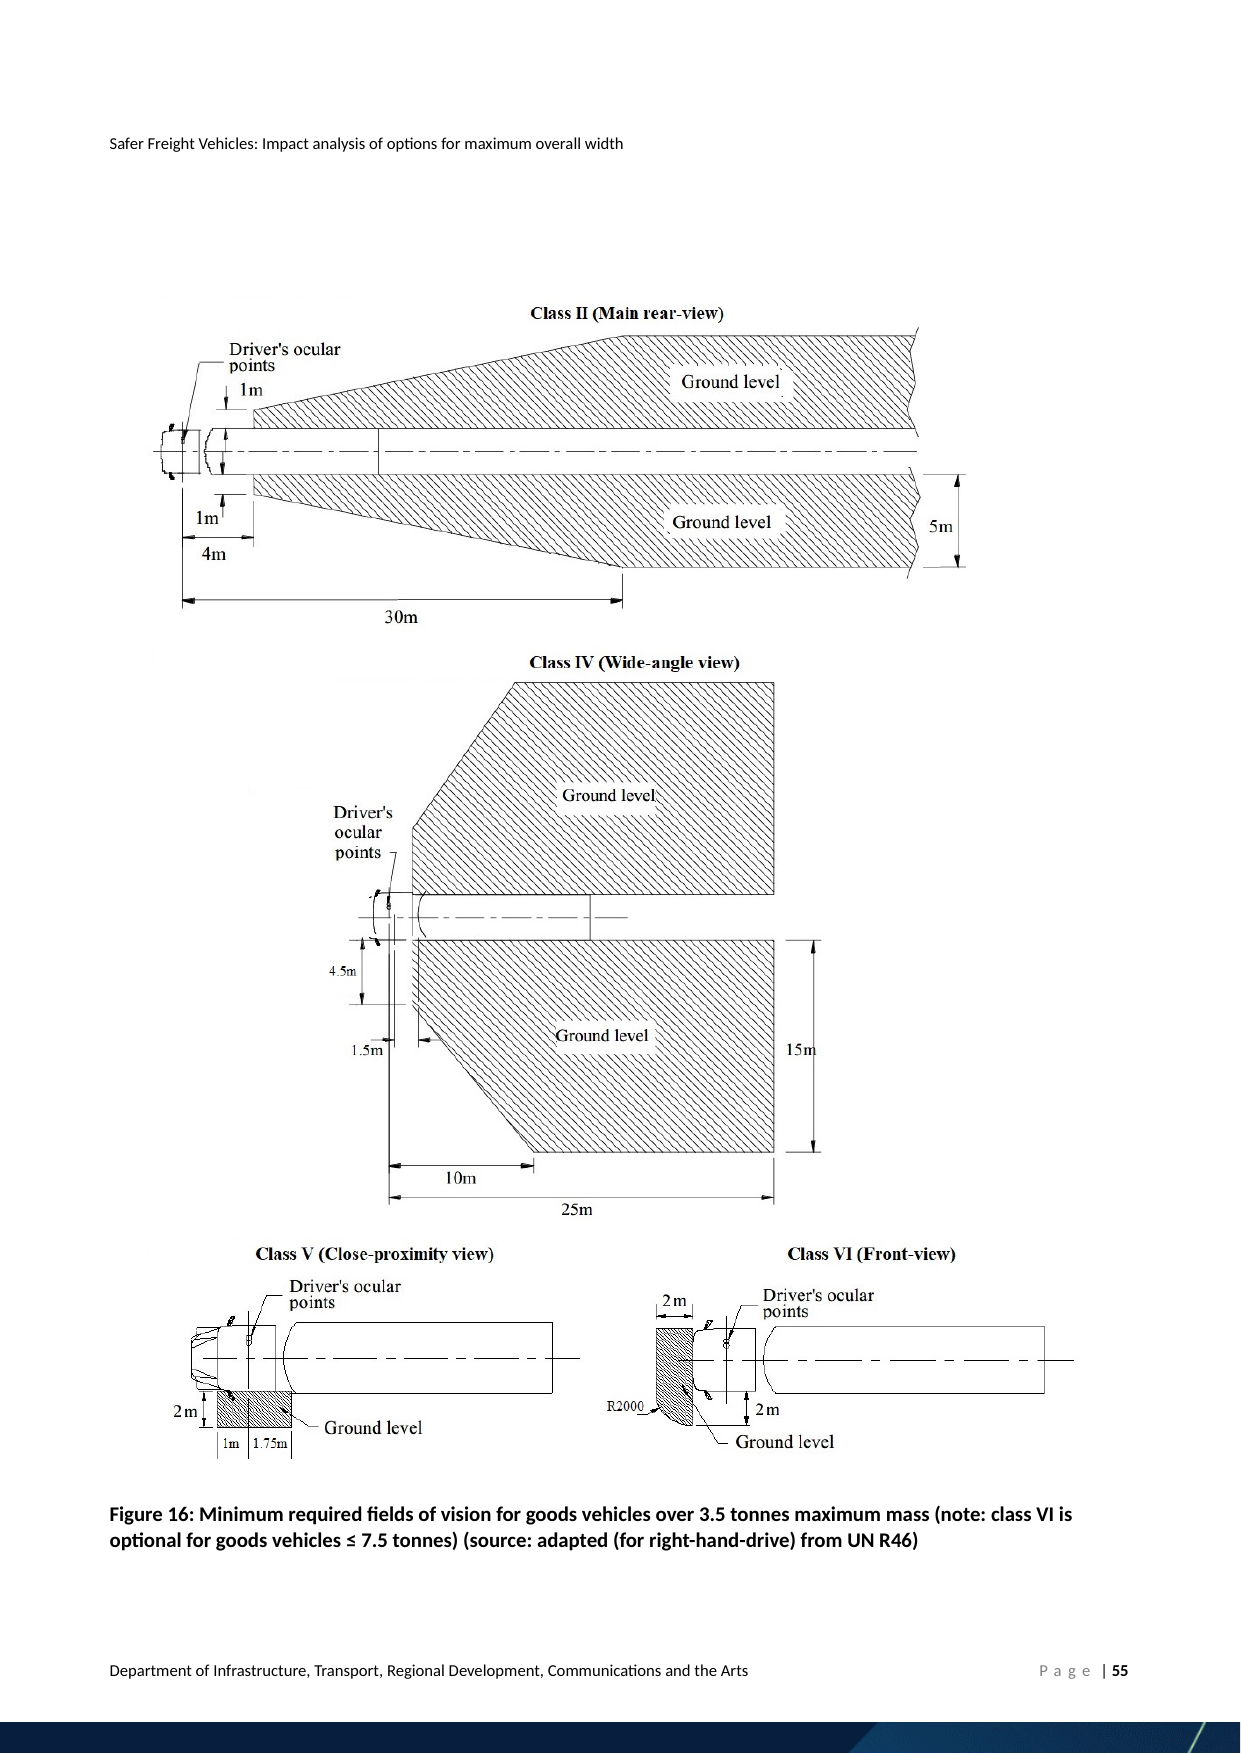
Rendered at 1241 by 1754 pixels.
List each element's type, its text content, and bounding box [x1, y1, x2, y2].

text Figure 16: Minimum required fields of vision for goods vehicles over 3.5 tonnes maximum mass (note: class VI is optional for goods vehicles ≤ 7.5 tonnes) (source: adapted (for right-hand-drive) from UN R46) [109, 1501, 1131, 1552]
picture [0, 1722, 1241, 1753]
picture [146, 295, 1094, 1477]
